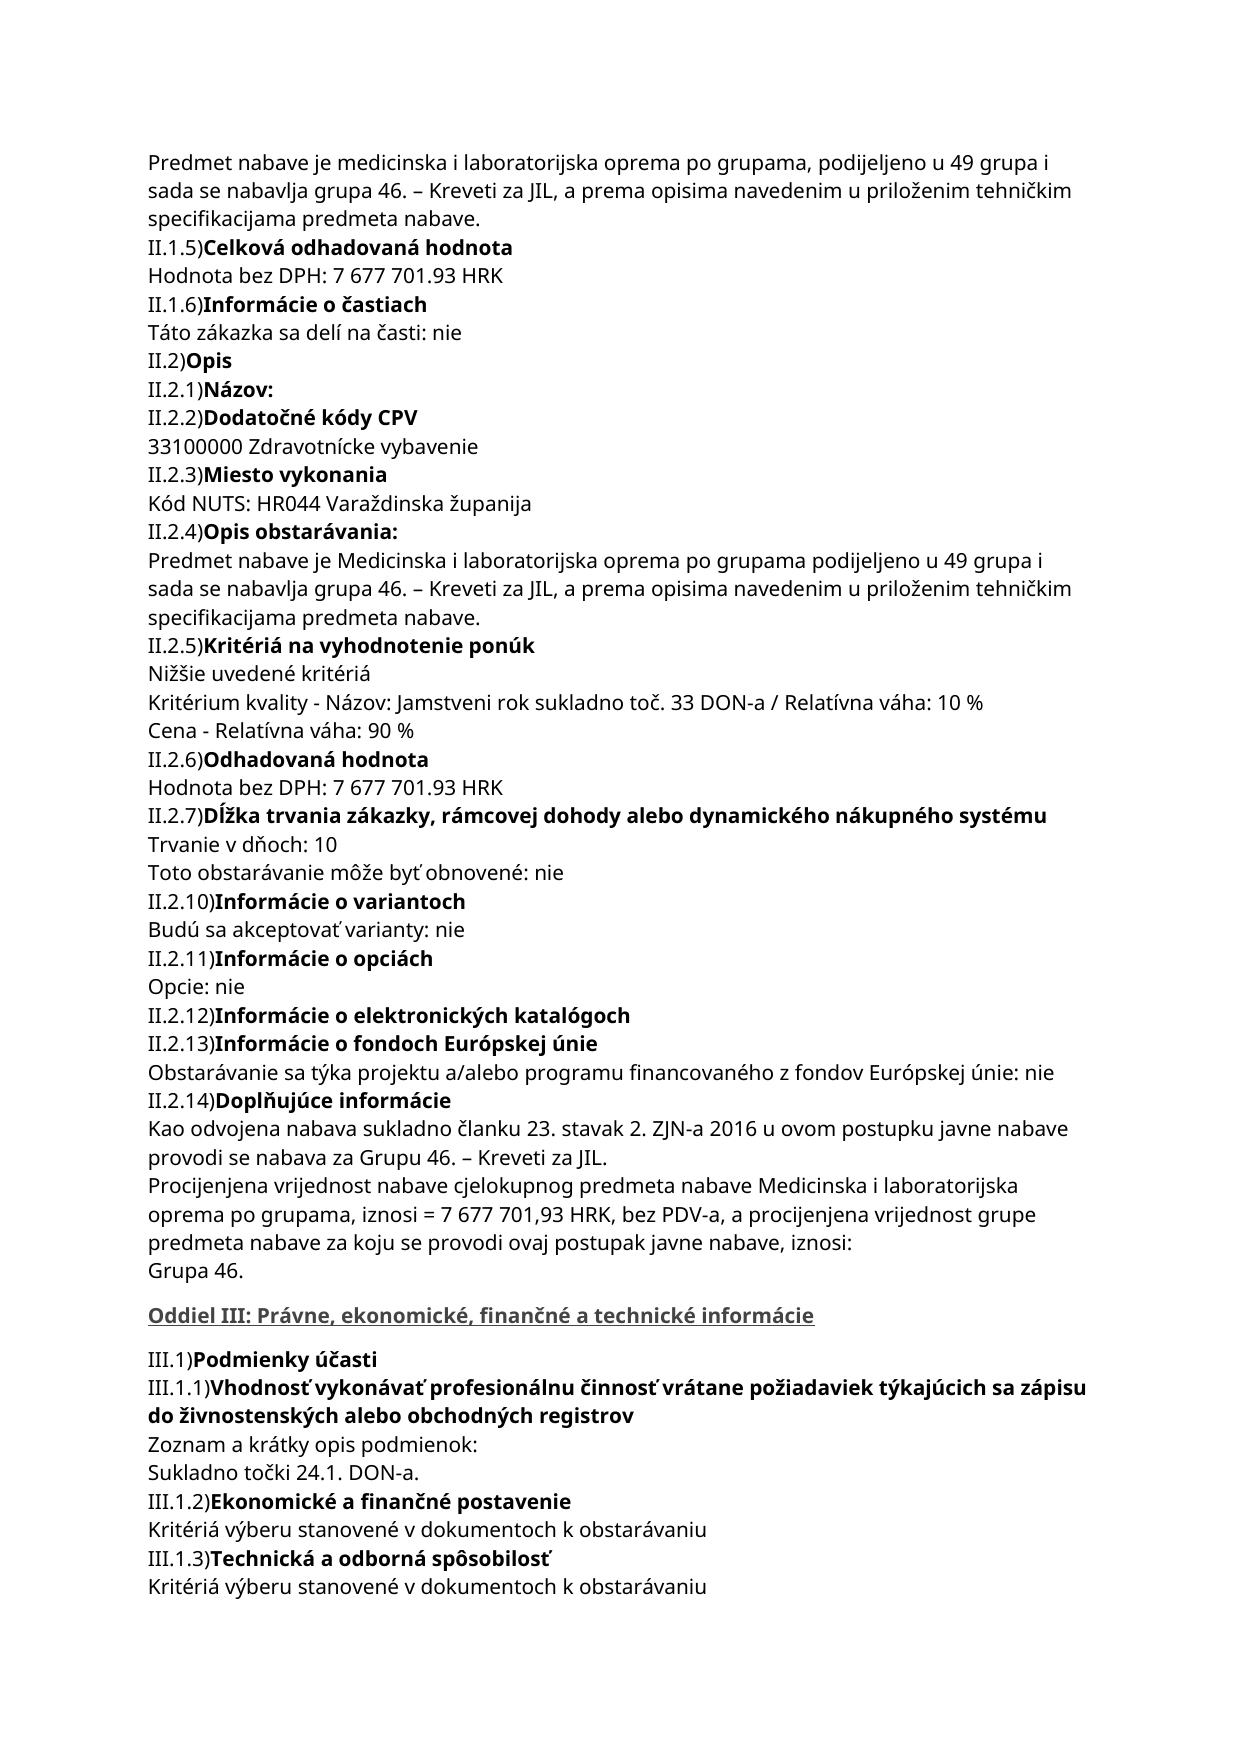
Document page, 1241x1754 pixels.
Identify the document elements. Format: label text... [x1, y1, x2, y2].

text III.1)Podmienky účasti [148, 1345, 1093, 1373]
text II.2.3)Miesto vykonania [148, 460, 1093, 489]
text Predmet nabave je medicinska i laboratorijska oprema po grupama, podijeljeno u 49 grupa i sada se nabavlja grupa 46. – Kreveti za JIL, a prema opisima navedenim u priloženim tehničkim specifikacijama predmeta nabave. [148, 148, 1093, 233]
text Sukladno točki 24.1. DON-a. [148, 1458, 1093, 1487]
text Táto zákazka sa delí na časti: nie [148, 318, 1093, 347]
text Cena - Relatívna váha: 90 % [148, 716, 1093, 745]
text II.2.14)Doplňujúce informácie [148, 1086, 1093, 1114]
text II.2.5)Kritériá na vyhodnotenie ponúk [148, 631, 1093, 659]
text Budú sa akceptovať varianty: nie [148, 915, 1093, 944]
text Kritérium kvality - Názov: Jamstveni rok sukladno toč. 33 DON-a / Relatívna váha: 10 % [148, 688, 1093, 716]
text II.1.6)Informácie o častiach [148, 290, 1093, 318]
text II.2.11)Informácie o opciách [148, 944, 1093, 972]
text Grupa 46. [148, 1257, 1093, 1285]
text II.2)Opis [148, 347, 1093, 375]
text II.2.10)Informácie o variantoch [148, 887, 1093, 915]
text Predmet nabave je Medicinska i laboratorijska oprema po grupama podijeljeno u 49 grupa i sada se nabavlja grupa 46. – Kreveti za JIL, a prema opisima navedenim u priloženim tehničkim specifikacijama predmeta nabave. [148, 546, 1093, 631]
text III.1.3)Technická a odborná spôsobilosť [148, 1544, 1093, 1572]
text II.2.4)Opis obstarávania: [148, 517, 1093, 546]
text Procijenjena vrijednost nabave cjelokupnog predmeta nabave Medicinska i laboratorijska oprema po grupama, iznosi = 7 677 701,93 HRK, bez PDV-a, a procijenjena vrijednost grupe predmeta nabave za koju se provodi ovaj postupak javne nabave, iznosi: [148, 1171, 1093, 1257]
text Kritériá výberu stanovené v dokumentoch k obstarávaniu [148, 1515, 1093, 1544]
text Hodnota bez DPH: 7 677 701.93 HRK [148, 773, 1093, 802]
text Nižšie uvedené kritériá [148, 659, 1093, 688]
text II.2.1)Názov: [148, 375, 1093, 403]
text Zoznam a krátky opis podmienok: [148, 1430, 1093, 1458]
text 33100000 Zdravotnícke vybavenie [148, 432, 1093, 460]
text Hodnota bez DPH: 7 677 701.93 HRK [148, 261, 1093, 290]
text Obstarávanie sa týka projektu a/alebo programu financovaného z fondov Európskej únie: nie [148, 1058, 1093, 1086]
text II.2.6)Odhadovaná hodnota [148, 745, 1093, 773]
text Opcie: nie [148, 972, 1093, 1001]
text Toto obstarávanie môže byť obnovené: nie [148, 858, 1093, 887]
text III.1.2)Ekonomické a finančné postavenie [148, 1487, 1093, 1515]
text II.2.13)Informácie o fondoch Európskej únie [148, 1029, 1093, 1058]
text II.2.2)Dodatočné kódy CPV [148, 403, 1093, 432]
text II.2.7)Dĺžka trvania zákazky, rámcovej dohody alebo dynamického nákupného systému [148, 802, 1093, 830]
text III.1.1)Vhodnosť vykonávať profesionálnu činnosť vrátane požiadaviek týkajúcich sa zápisu do živnostenských alebo obchodných registrov [148, 1373, 1093, 1430]
text II.2.12)Informácie o elektronických katalógoch [148, 1001, 1093, 1029]
text Kritériá výberu stanovené v dokumentoch k obstarávaniu [148, 1572, 1093, 1601]
text Kód NUTS: HR044 Varaždinska županija [148, 489, 1093, 517]
text Trvanie v dňoch: 10 [148, 830, 1093, 858]
text Kao odvojena nabava sukladno članku 23. stavak 2. ZJN-a 2016 u ovom postupku javne nabave provodi se nabava za Grupu 46. – Kreveti za JIL. [148, 1114, 1093, 1171]
text Oddiel III: Právne, ekonomické, finančné a technické informácie [148, 1301, 1093, 1329]
text II.1.5)Celková odhadovaná hodnota [148, 233, 1093, 261]
